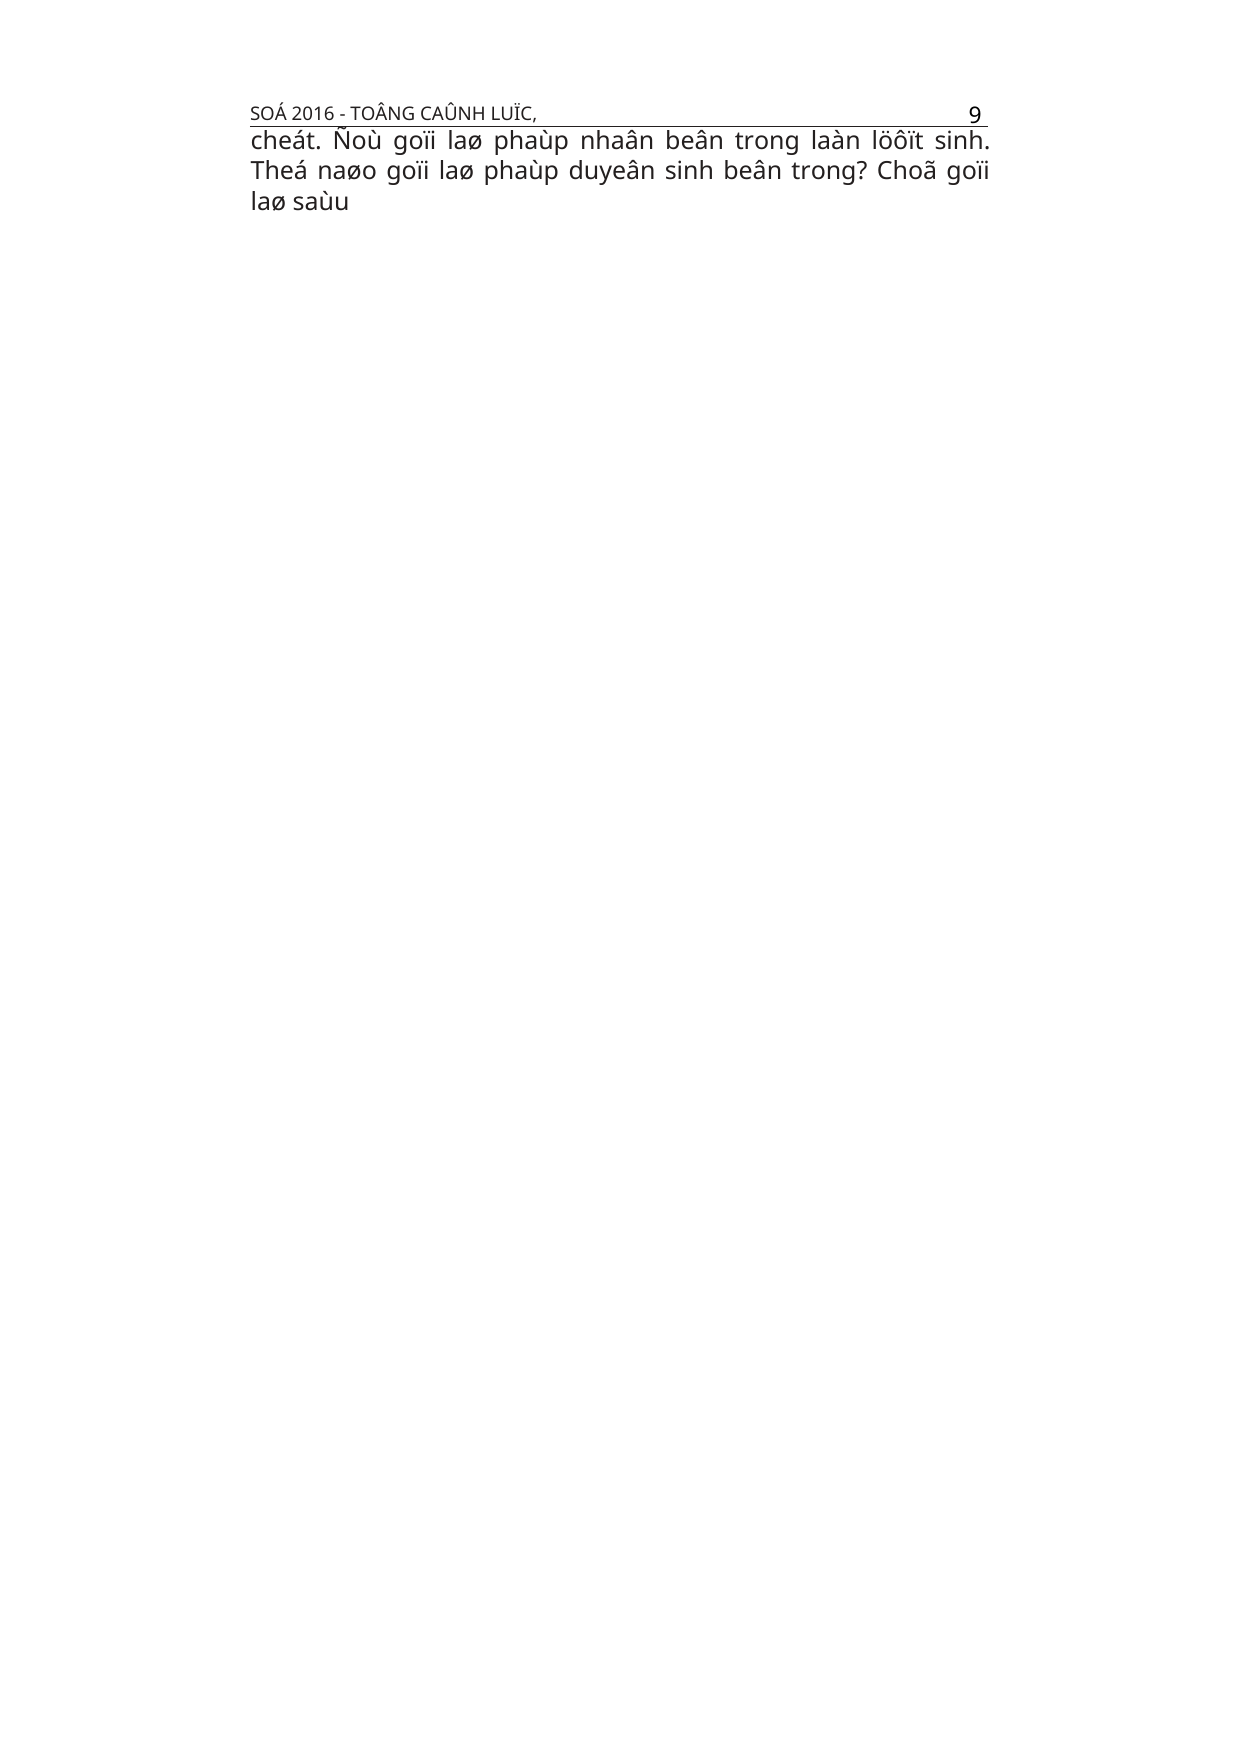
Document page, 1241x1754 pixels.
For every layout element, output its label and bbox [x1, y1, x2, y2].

text [250, 125, 990, 218]
